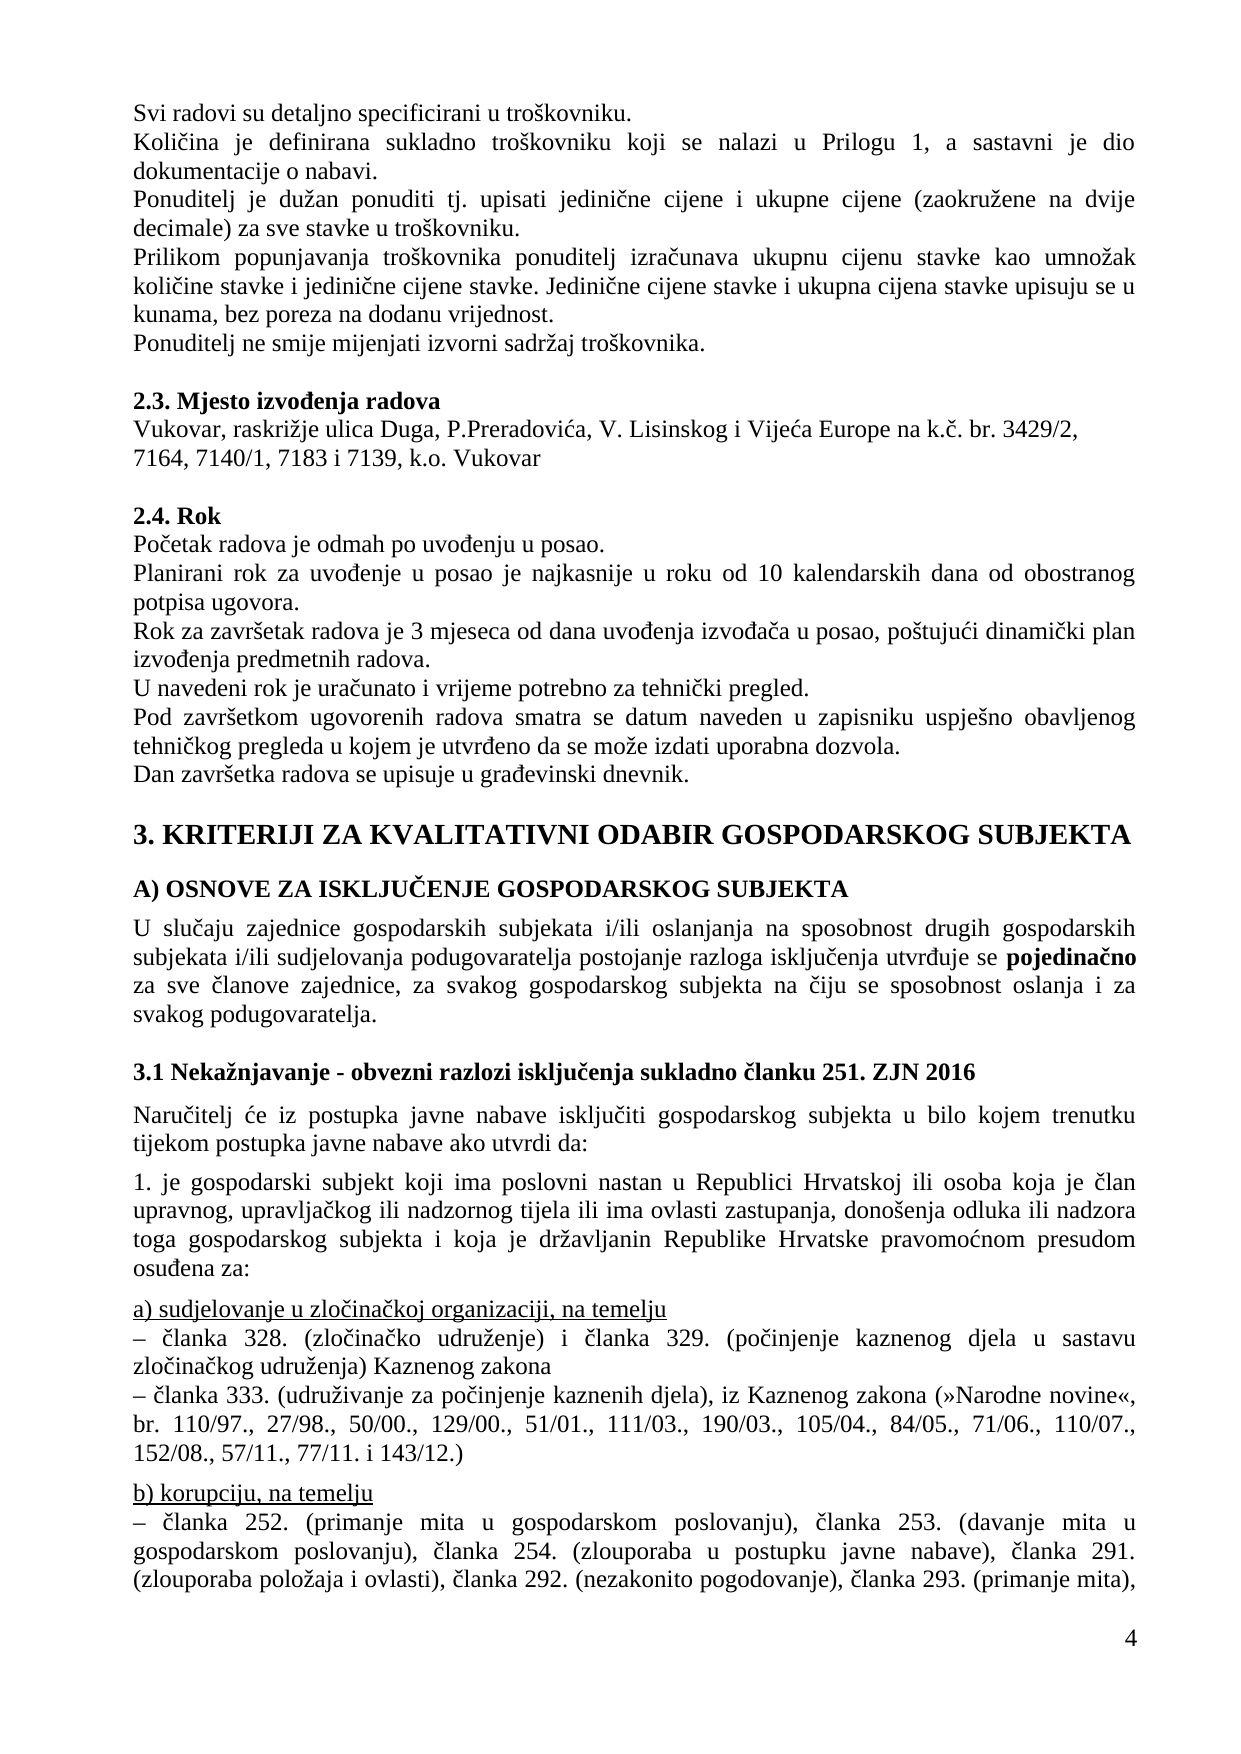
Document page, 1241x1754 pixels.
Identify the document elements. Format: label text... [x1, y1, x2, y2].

text A) OSNOVE ZA ISKLJUČENJE GOSPODARSKOG SUBJEKTA [133, 874, 1137, 903]
text 2.3. Mjesto izvođenja radova [133, 386, 1137, 414]
text Količina je definirana sukladno troškovniku koji se nalazi u Prilogu 1, a sastavni je dio dokumentacije o nabavi. [133, 127, 1137, 184]
text – članka 328. (zločinačko udruženje) i članka 329. (počinjenje kaznenog djela u sastavu zločinačkog udruženja) Kaznenog zakona [133, 1323, 1137, 1380]
text U navedeni rok je uračunato i vrijeme potrebno za tehnički pregled. [133, 673, 1137, 702]
text Rok za završetak radova je 3 mjeseca od dana uvođenja izvođača u posao, poštujući dinamički plan izvođenja predmetnih radova. [133, 616, 1137, 673]
text 2.4. Rok [133, 501, 1137, 529]
text Početak radova je odmah po uvođenju u posao. [133, 529, 1137, 558]
text 3.1 Nekažnjavanje - obvezni razlozi isključenja sukladno članku 251. ZJN 2016 [133, 1057, 1137, 1085]
text Dan završetka radova se upisuje u građevinski dnevnik. [133, 759, 1137, 788]
text U slučaju zajednice gospodarskih subjekata i/ili oslanjanja na sposobnost drugih gospodarskih subjekata i/ili sudjelovanja podugovaratelja postojanje razloga isključenja utvrđuje se pojedinačno za sve članove zajednice, za svakog gospodarskog subjekta na čiju se sposobnost oslanja i za svakog podugovaratelja. [133, 913, 1137, 1028]
text Planirani rok za uvođenje u posao je najkasnije u roku od 10 kalendarskih dana od obostranog potpisa ugovora. [133, 558, 1137, 616]
text Naručitelj će iz postupka javne nabave isključiti gospodarskog subjekta u bilo kojem trenutku tijekom postupka javne nabave ako utvrdi da: [133, 1100, 1137, 1157]
text Prilikom popunjavanja troškovnika ponuditelj izračunava ukupnu cijenu stavke kao umnožak količine stavke i jedinične cijene stavke. Jedinične cijene stavke i ukupna cijena stavke upisuju se u kunama, bez poreza na dodanu vrijednost. [133, 242, 1137, 328]
text Vukovar, raskrižje ulica Duga, P.Preradovića, V. Lisinskog i Vijeća Europe na k.č. br. 3429/2, 7164, 7140/1, 7183 i 7139, k.o. Vukovar [133, 414, 1137, 472]
text 1. je gospodarski subjekt koji ima poslovni nastan u Republici Hrvatskoj ili osoba koja je član upravnog, upravljačkog ili nadzornog tijela ili ima ovlasti zastupanja, donošenja odluka ili nadzora toga gospodarskog subjekta i koja je državljanin Republike Hrvatske pravomoćnom presudom osuđena za: [133, 1167, 1137, 1282]
text 3. KRITERIJI ZA KVALITATIVNI ODABIR GOSPODARSKOG SUBJEKTA [133, 817, 1137, 851]
text Pod završetkom ugovorenih radova smatra se datum naveden u zapisniku uspješno obavljenog tehničkog pregleda u kojem je utvrđeno da se može izdati uporabna dozvola. [133, 702, 1137, 759]
text a) sudjelovanje u zločinačkoj organizaciji, na temelju [133, 1294, 1137, 1323]
text – članka 333. (udruživanje za počinjenje kaznenih djela), iz Kaznenog zakona (»Narodne novine«, br. 110/97., 27/98., 50/00., 129/00., 51/01., 111/03., 190/03., 105/04., 84/05., 71/06., 110/07., 152/08., 57/11., 77/11. i 143/12.) [133, 1380, 1137, 1466]
text Ponuditelj ne smije mijenjati izvorni sadržaj troškovnika. [133, 328, 1137, 357]
text Svi radovi su detaljno specificirani u troškovniku. [133, 98, 1137, 127]
text Ponuditelj je dužan ponuditi tj. upisati jedinične cijene i ukupne cijene (zaokružene na dvije decimale) za sve stavke u troškovniku. [133, 184, 1137, 242]
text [133, 1507, 1137, 1593]
text b) korupciju, na temelju [133, 1478, 1137, 1507]
